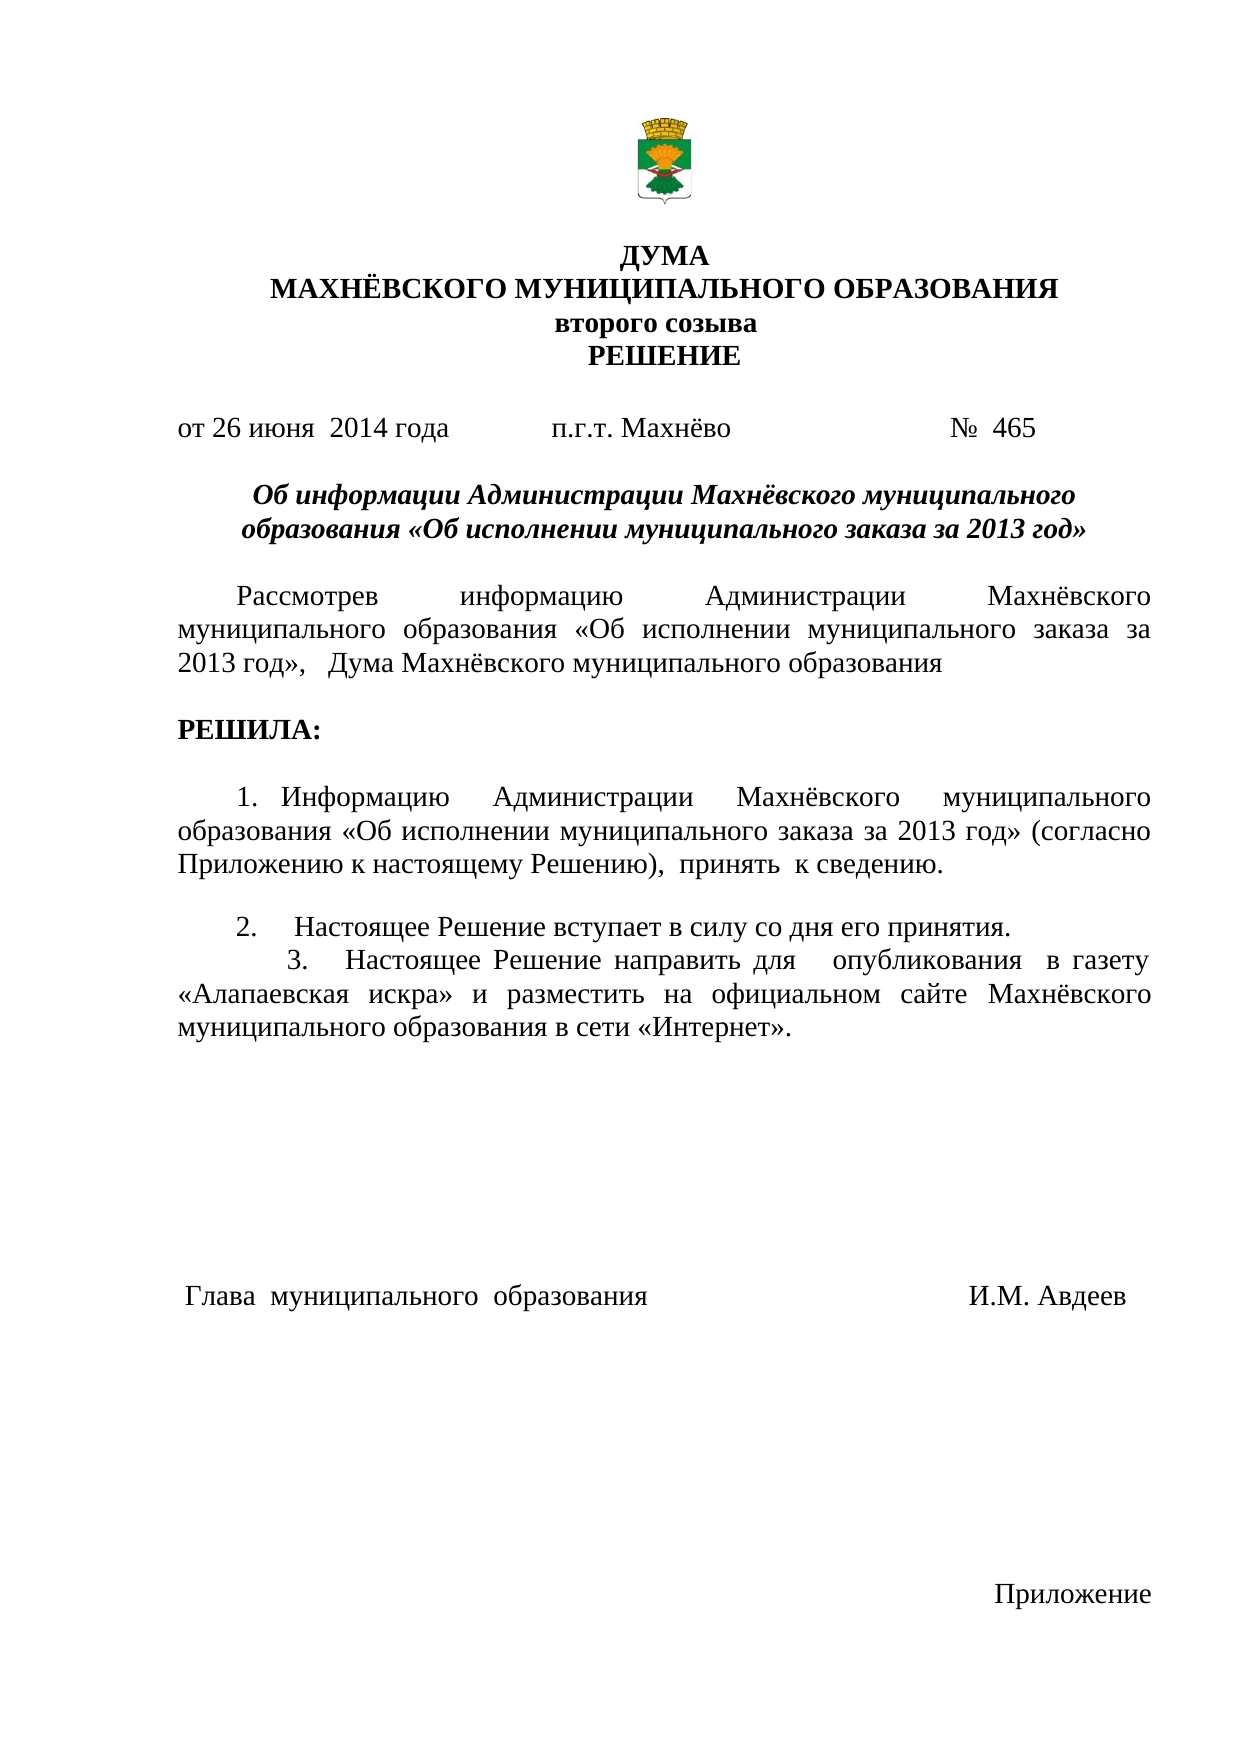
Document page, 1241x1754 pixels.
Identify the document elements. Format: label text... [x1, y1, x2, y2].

text Об информации Администрации Махнёвского муниципального образования «Об исполнении муниципального заказа за 2013 год» [177, 477, 1152, 544]
title ДУМА [177, 238, 1152, 271]
title второго созыва [233, 305, 1208, 338]
picture [637, 118, 692, 204]
text Приложение [177, 1576, 1152, 1610]
title РЕШЕНИЕ [177, 338, 1152, 372]
text Глава муниципального образования И.М. Авдеев [177, 1278, 1152, 1311]
text РЕШИЛА: [177, 712, 1152, 746]
title от 26 июня 2014 года п.г.т. Махнёво № 465 [177, 410, 1152, 444]
text 3. Настоящее Решение направить для опубликования в газету «Алапаевская искра» и разместить на официальном сайте Махнёвского муниципального образования в сети «Интернет». [177, 942, 1152, 1043]
title МАХНЁВСКОГО МУНИЦИПАЛЬНОГО ОБРАЗОВАНИЯ [177, 271, 1152, 305]
list Информацию Администрации Махнёвского муниципального образования «Об исполнении муниципального заказа за 2013 год» (согласно Приложению к настоящему Решению), принять к сведению. [177, 779, 1152, 880]
text Рассмотрев информацию Администрации Махнёвского муниципального образования «Об исполнении муниципального заказа за 2013 год», Дума Махнёвского муниципального образования [177, 578, 1152, 678]
text 2. Настоящее Решение вступает в силу со дня его принятия. [177, 909, 1152, 942]
